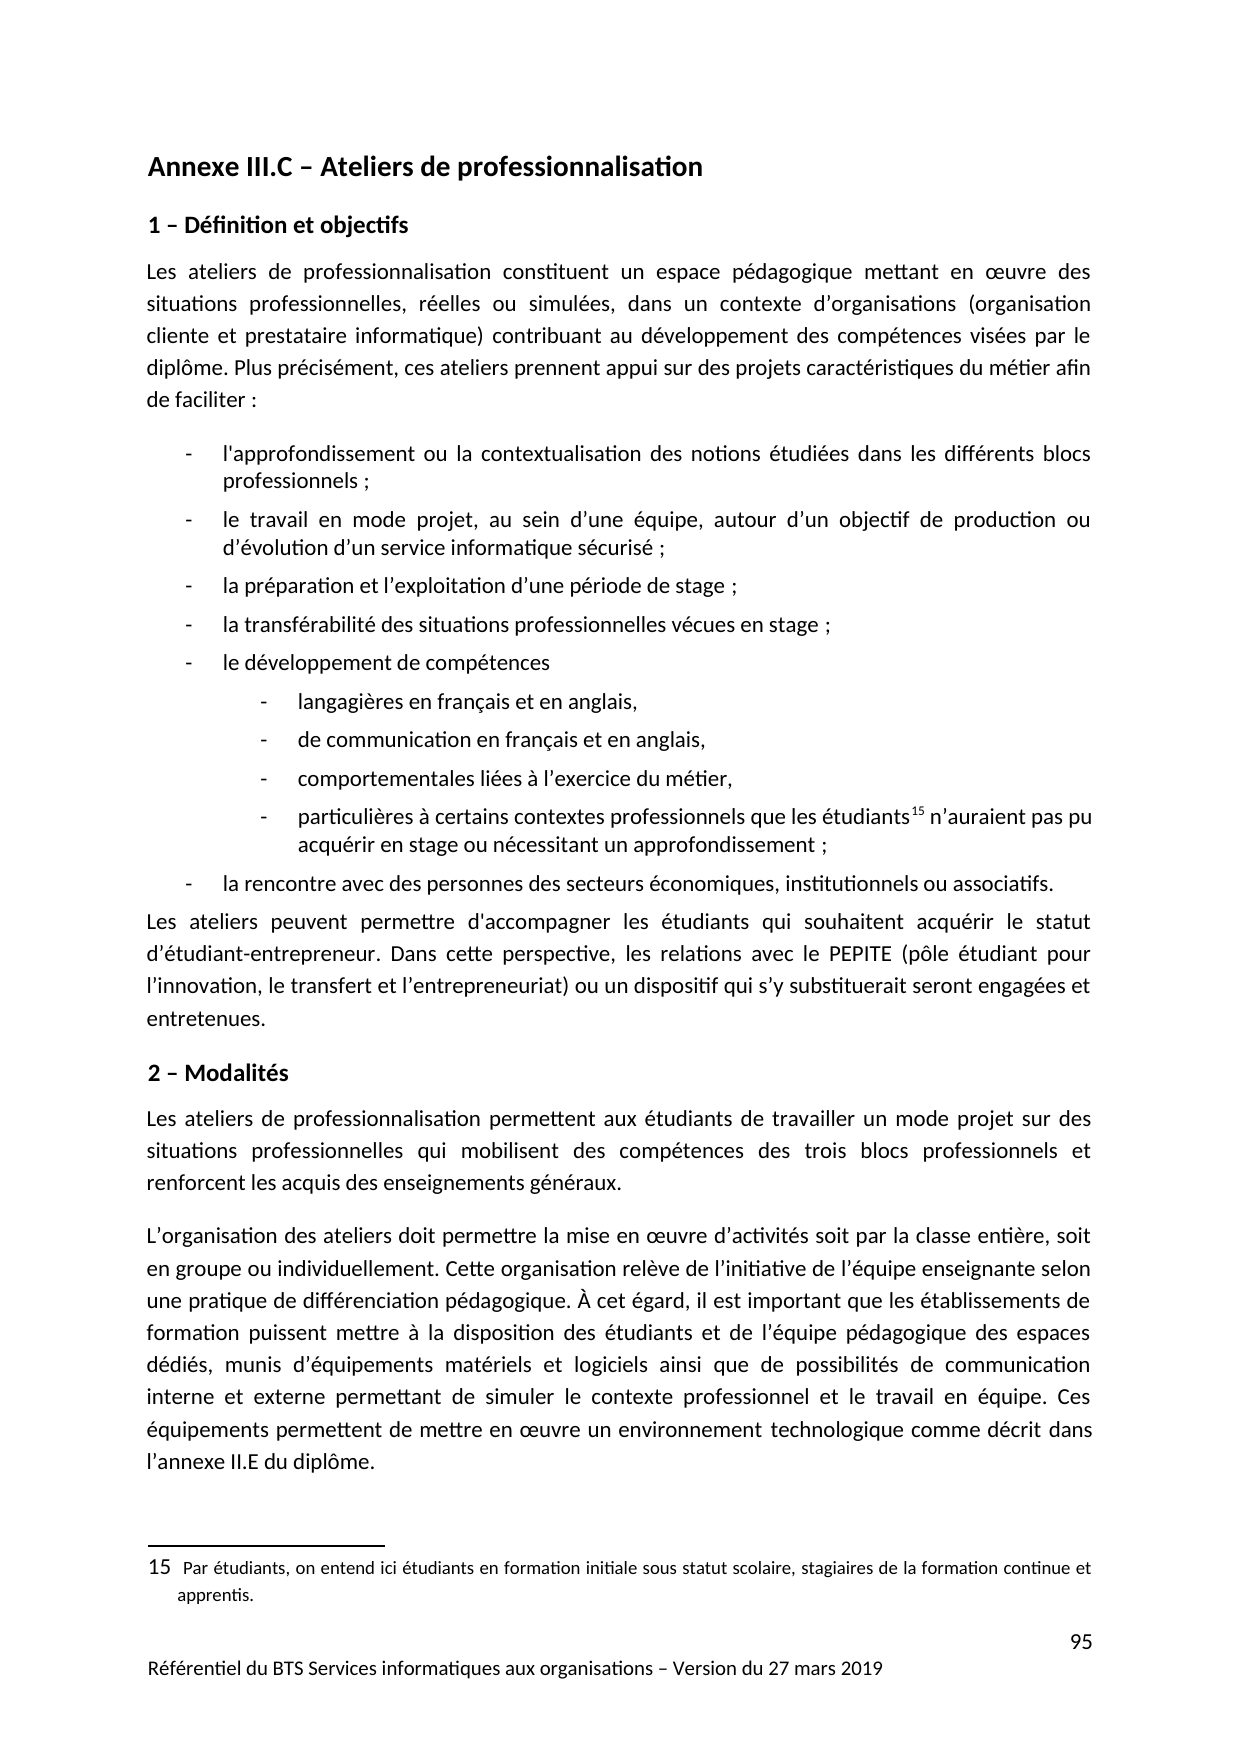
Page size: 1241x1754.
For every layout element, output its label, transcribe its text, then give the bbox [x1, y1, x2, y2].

list la transférabilité des situations professionnelles vécues en stage ; [185, 610, 1093, 638]
list le travail en mode projet, au sein d’une équipe, autour d’un objectif de production ou d’évolution d’un service informatique sécurisé ; [185, 505, 1093, 561]
subtitle 1 – Définition et objectifs [148, 209, 1093, 240]
list langagières en français et en anglais, [260, 687, 1093, 715]
list la préparation et l’exploitation d’une période de stage ; [185, 572, 1093, 599]
list particulières à certains contextes professionnels que les étudiants n’auraient pas pu acquérir en stage ou nécessitant un approfondissement ; [260, 802, 1093, 858]
subtitle Annexe III.C – Ateliers de professionnalisation [148, 148, 1093, 183]
text Les ateliers peuvent permettre d'accompagner les étudiants qui souhaitent acquérir le statut d’étudiant-entrepreneur. Dans cette perspective, les relations avec le PEPITE (pôle étudiant pour l’innovation, le transfert et l’entrepreneuriat) ou un dispositif qui s’y substituerait seront engagées et entretenues. [146, 907, 1093, 1032]
text L’organisation des ateliers doit permettre la mise en œuvre d’activités soit par la classe entière, soit en groupe ou individuellement. Cette organisation relève de l’initiative de l’équipe enseignante selon une pratique de différenciation pédagogique. À cet égard, il est important que les établissements de formation puissent mettre à la disposition des étudiants et de l’équipe pédagogique des espaces dédiés, munis d’équipements matériels et logiciels ainsi que de possibilités de communication interne et externe permettant de simuler le contexte professionnel et le travail en équipe. Ces équipements permettent de mettre en œuvre un environnement technologique comme décrit dans l’annexe II.E du diplôme. [146, 1222, 1093, 1475]
text Les ateliers de professionnalisation permettent aux étudiants de travailler un mode projet sur des situations professionnelles qui mobilisent des compétences des trois blocs professionnels et renforcent les acquis des enseignements généraux. [146, 1104, 1093, 1197]
list le développement de compétences [185, 648, 1093, 676]
list la rencontre avec des personnes des secteurs économiques, institutionnels ou associatifs. [185, 869, 1093, 897]
list comportementales liées à l’exercice du métier, [260, 764, 1093, 792]
list l'approfondissement ou la contextualisation des notions étudiées dans les différents blocs professionnels ; [185, 439, 1093, 495]
text Les ateliers de professionnalisation constituent un espace pédagogique mettant en œuvre des situations professionnelles, réelles ou simulées, dans un contexte d’organisations (organisation cliente et prestataire informatique) contribuant au développement des compétences visées par le diplôme. Plus précisément, ces ateliers prennent appui sur des projets caractéristiques du métier afin de faciliter : [146, 257, 1093, 414]
list de communication en français et en anglais, [260, 725, 1093, 753]
subtitle 2 – Modalités [148, 1057, 1093, 1087]
